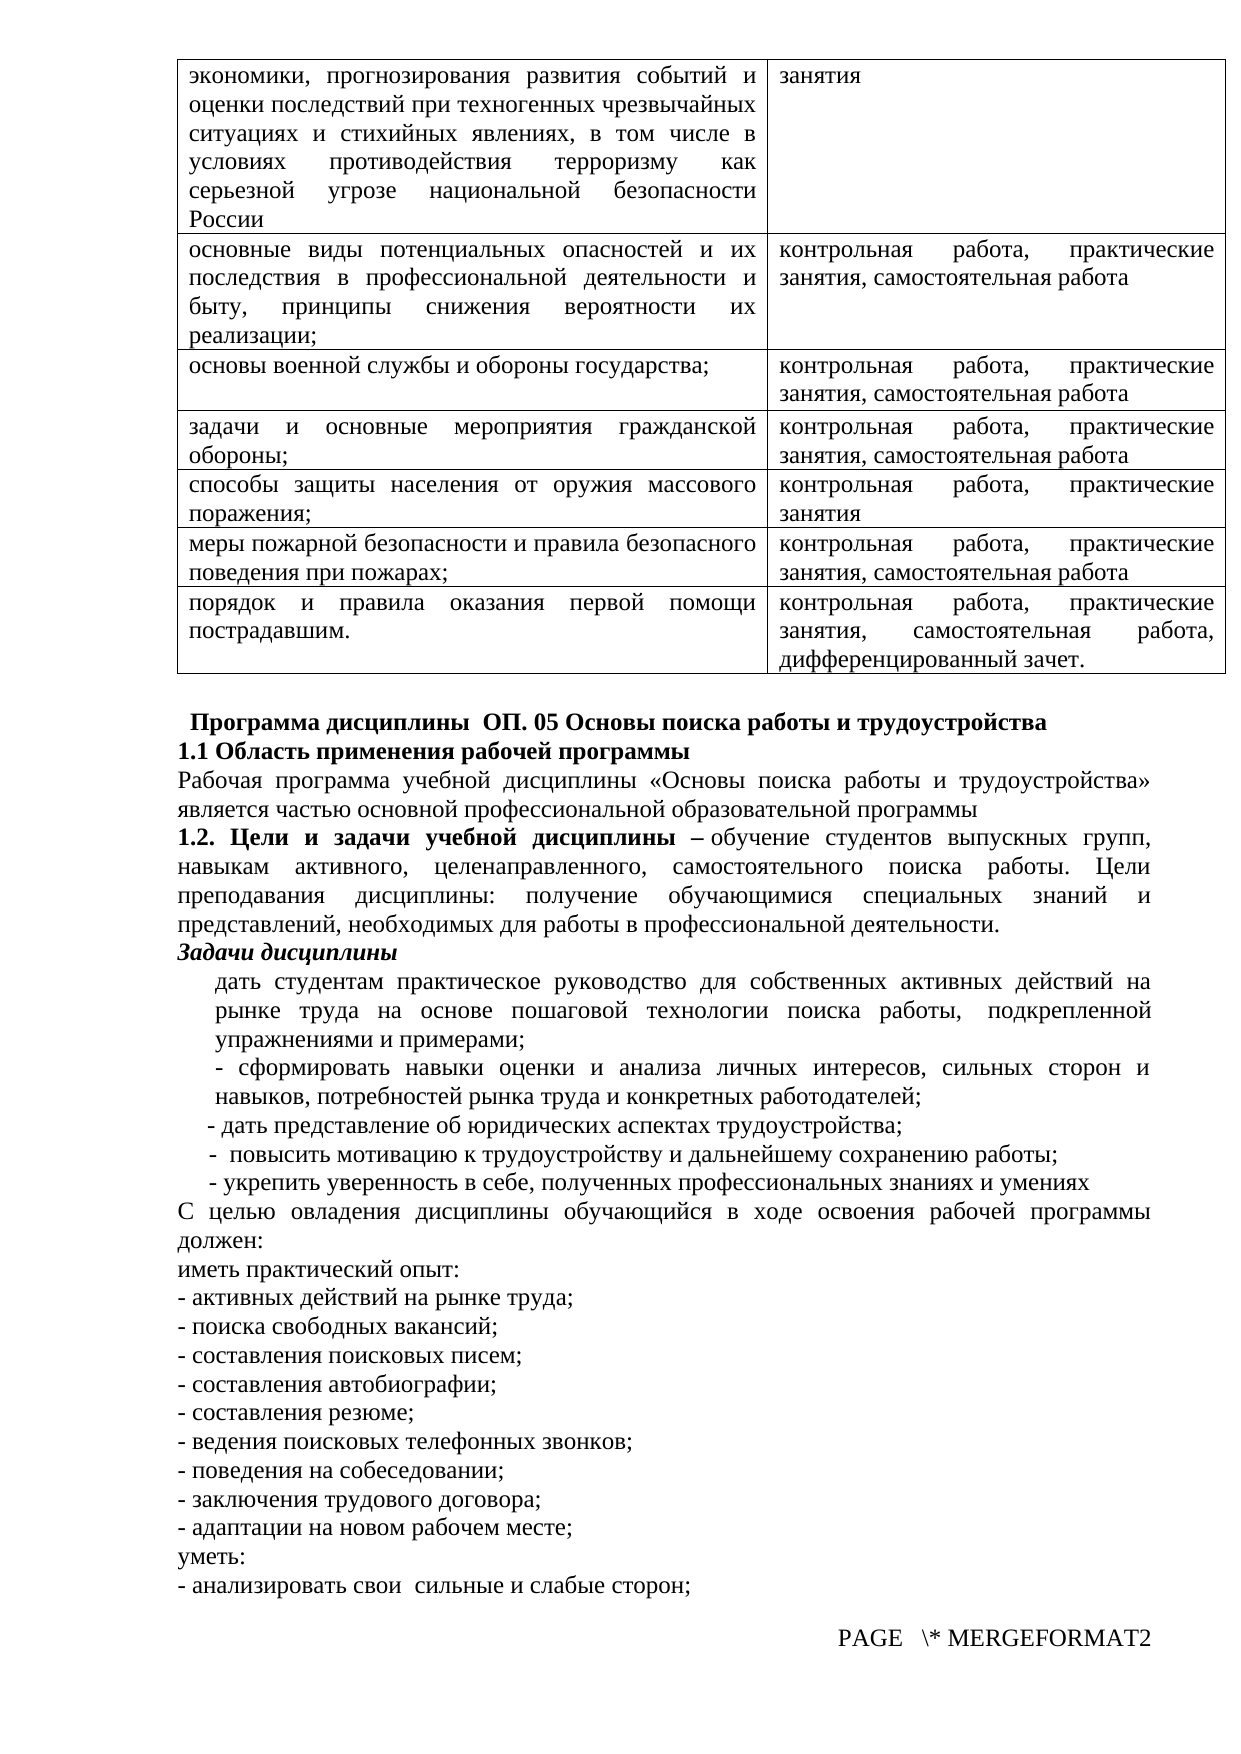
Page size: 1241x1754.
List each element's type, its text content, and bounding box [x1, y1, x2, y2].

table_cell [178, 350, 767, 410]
text - поиска свободных вакансий; [177, 1311, 1152, 1340]
text - укрепить уверенность в себе, полученных профессиональных знаниях и умениях [177, 1167, 1152, 1196]
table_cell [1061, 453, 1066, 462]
text уметь: [177, 1541, 1152, 1570]
text - заключения трудового договора; [177, 1484, 1152, 1512]
text Рабочая программа учебной дисциплины «Основы поиска работы и трудоустройства» является частью основной профессиональной образовательной программы [177, 765, 1152, 822]
text дать студентам практическое руководство для собственных активных действий на рынке труда на основе пошаговой технологии поиска работы, подкрепленной упражнениями и примерами; [215, 966, 1152, 1052]
text 1.1 Область применения рабочей программы [177, 736, 1152, 765]
text иметь практический опыт: [177, 1254, 1152, 1282]
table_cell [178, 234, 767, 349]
text - ведения поисковых телефонных звонков; [177, 1426, 1152, 1455]
text - дать представление об юридических аспектах трудоустройства; [207, 1110, 1152, 1139]
text - составления резюме; [177, 1397, 1152, 1426]
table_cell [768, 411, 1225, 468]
text - повысить мотивацию к трудоустройству и дальнейшему сохранению работы; [177, 1139, 1152, 1167]
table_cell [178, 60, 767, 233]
text Программа дисциплины ОП. 05 Основы поиска работы и трудоустройства [177, 707, 1152, 736]
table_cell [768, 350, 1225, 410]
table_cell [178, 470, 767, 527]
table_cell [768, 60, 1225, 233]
text - анализировать свои сильные и слабые сторон; [177, 1570, 1152, 1599]
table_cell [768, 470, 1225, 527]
text - активных действий на рынке труда; [177, 1282, 1152, 1311]
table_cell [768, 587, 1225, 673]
text - сформировать навыки оценки и анализа личных интересов, сильных сторон и навыков, потребностей рынка труда и конкретных работодателей; [215, 1052, 1152, 1110]
text 1.2. Цели и задачи учебной дисциплины – обучение студентов выпускных групп, навыкам активного, целенаправленного, самостоятельного поиска работы. Цели преподавания дисциплины: получение обучающимися специальных знаний и представлений, необходимых для работы в профессиональной деятельности. [177, 822, 1152, 937]
text - поведения на собеседовании; [177, 1455, 1152, 1484]
text С целью овладения дисциплины обучающийся в ходе освоения рабочей программы должен: [177, 1196, 1152, 1254]
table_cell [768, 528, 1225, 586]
text - адаптации на новом рабочем месте; [177, 1512, 1152, 1541]
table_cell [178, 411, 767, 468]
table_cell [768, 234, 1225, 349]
text Задачи дисциплины [177, 937, 1152, 966]
text - составления поисковых писем; [177, 1340, 1152, 1369]
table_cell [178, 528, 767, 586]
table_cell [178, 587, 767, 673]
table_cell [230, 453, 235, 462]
text - составления автобиографии; [177, 1369, 1152, 1397]
